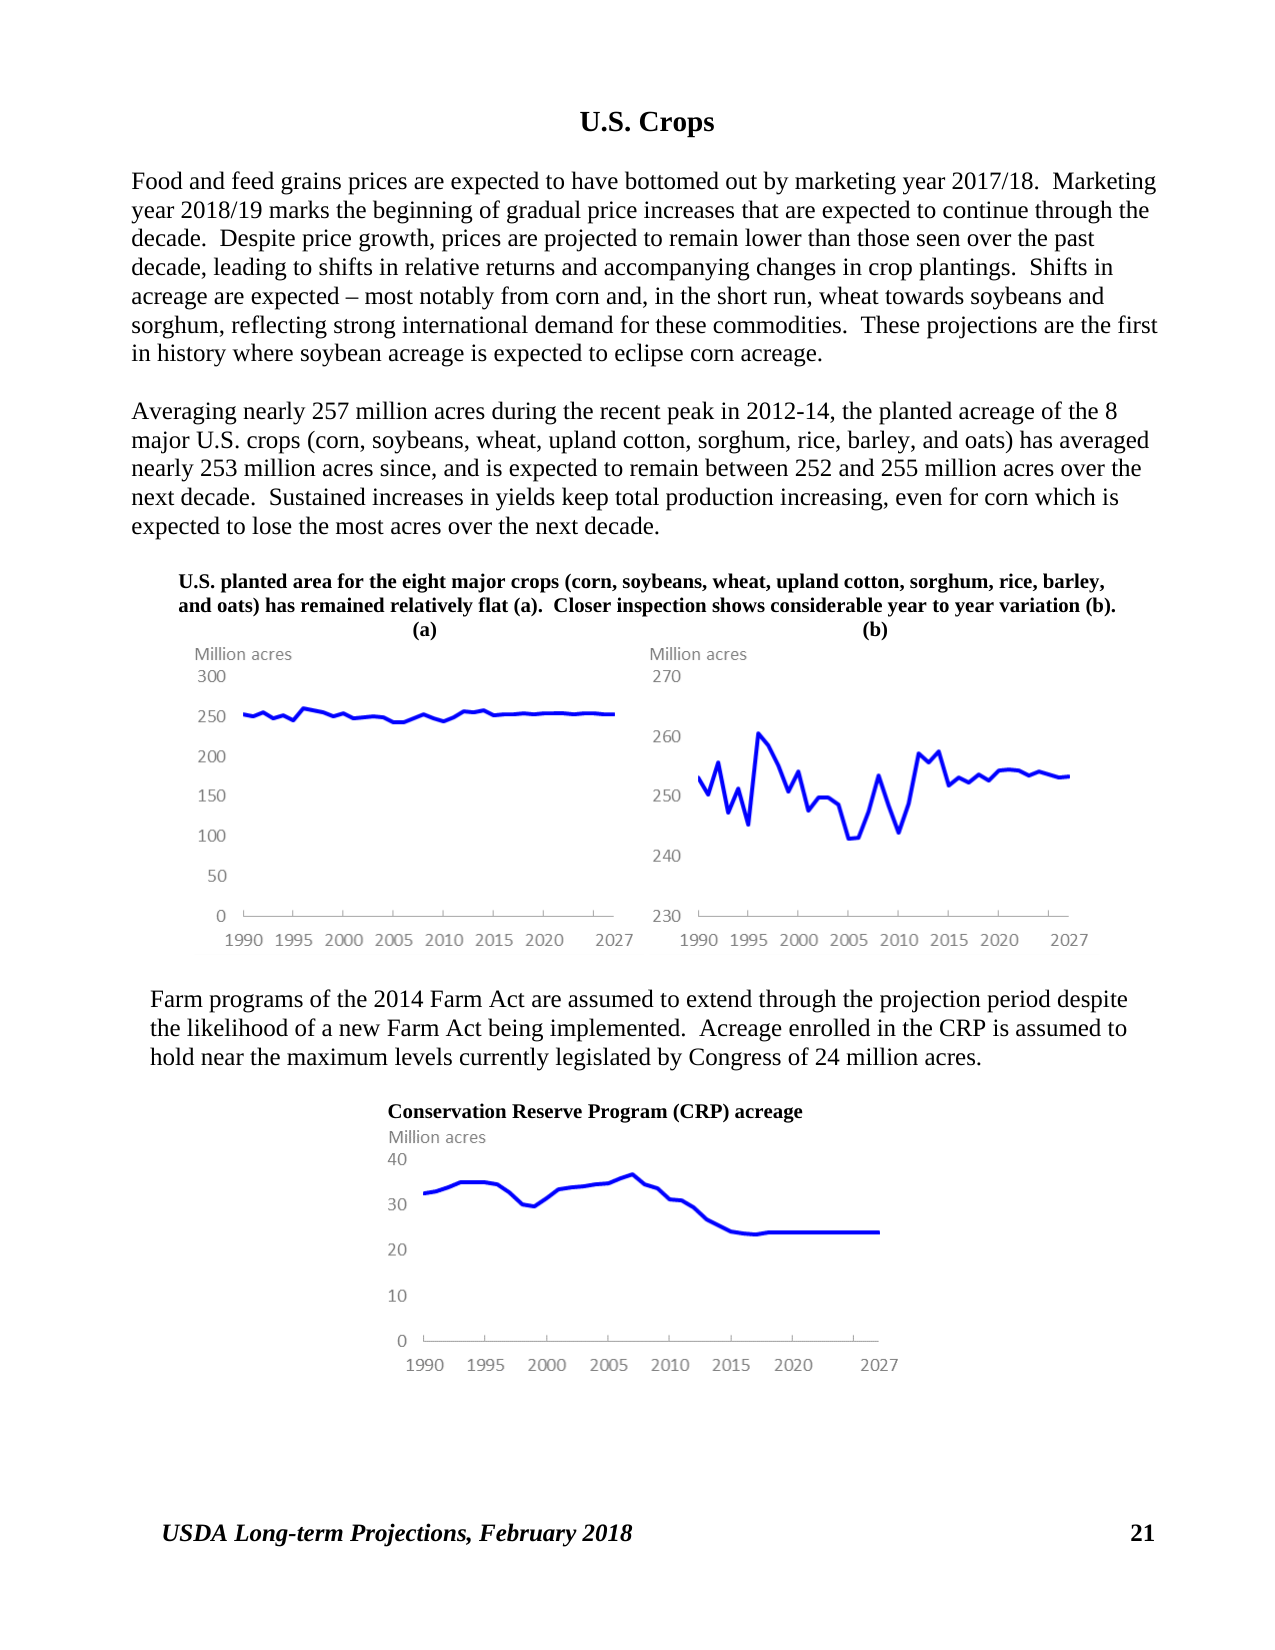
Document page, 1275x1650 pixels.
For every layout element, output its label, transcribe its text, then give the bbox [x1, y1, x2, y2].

picture [194, 642, 645, 956]
text Food and feed grains prices are expected to have bottomed out by marketing year 2017/18. Marketing year 2018/19 marks the beginning of gradual price increases that are expected to continue through the decade. Despite price growth, prices are projected to remain lower than those seen over the past decade, leading to shifts in relative returns and accompanying changes in crop plantings. Shifts in acreage are expected – most notably from corn and, in the short run, wheat towards soybeans and sorghum, reflecting strong international demand for these commodities. These projections are the first in history where soybean acreage is expected to eclipse corn acreage. [131, 166, 1162, 367]
text Farm programs of the 2014 Farm Act are assumed to extend through the projection period despite the likelihood of a new Farm Act being implemented. Acreage enrolled in the CRP is assumed to hold near the maximum levels currently legislated by Congress of 24 million acres. [150, 984, 1144, 1071]
text Conservation Reserve Program (CRP) acreage [150, 1099, 1144, 1123]
picture [649, 642, 1100, 956]
picture [384, 1123, 910, 1379]
text U.S. planted area for the eight major crops (corn, soybeans, wheat, upland cotton, sorghum, rice, barley, and oats) has remained relatively flat (a). Closer inspection shows considerable year to year variation (b). [178, 568, 1144, 617]
text U.S. Crops [150, 104, 1144, 137]
list (b) [412, 617, 1144, 641]
text Averaging nearly 257 million acres during the recent peak in 2012-14, the planted acreage of the 8 major U.S. crops (corn, soybeans, wheat, upland cotton, sorghum, rice, barley, and oats) has averaged nearly 253 million acres since, and is expected to remain between 252 and 255 million acres over the next decade. Sustained increases in yields keep total production increasing, even for corn which is expected to lose the most acres over the next decade. [131, 396, 1162, 540]
